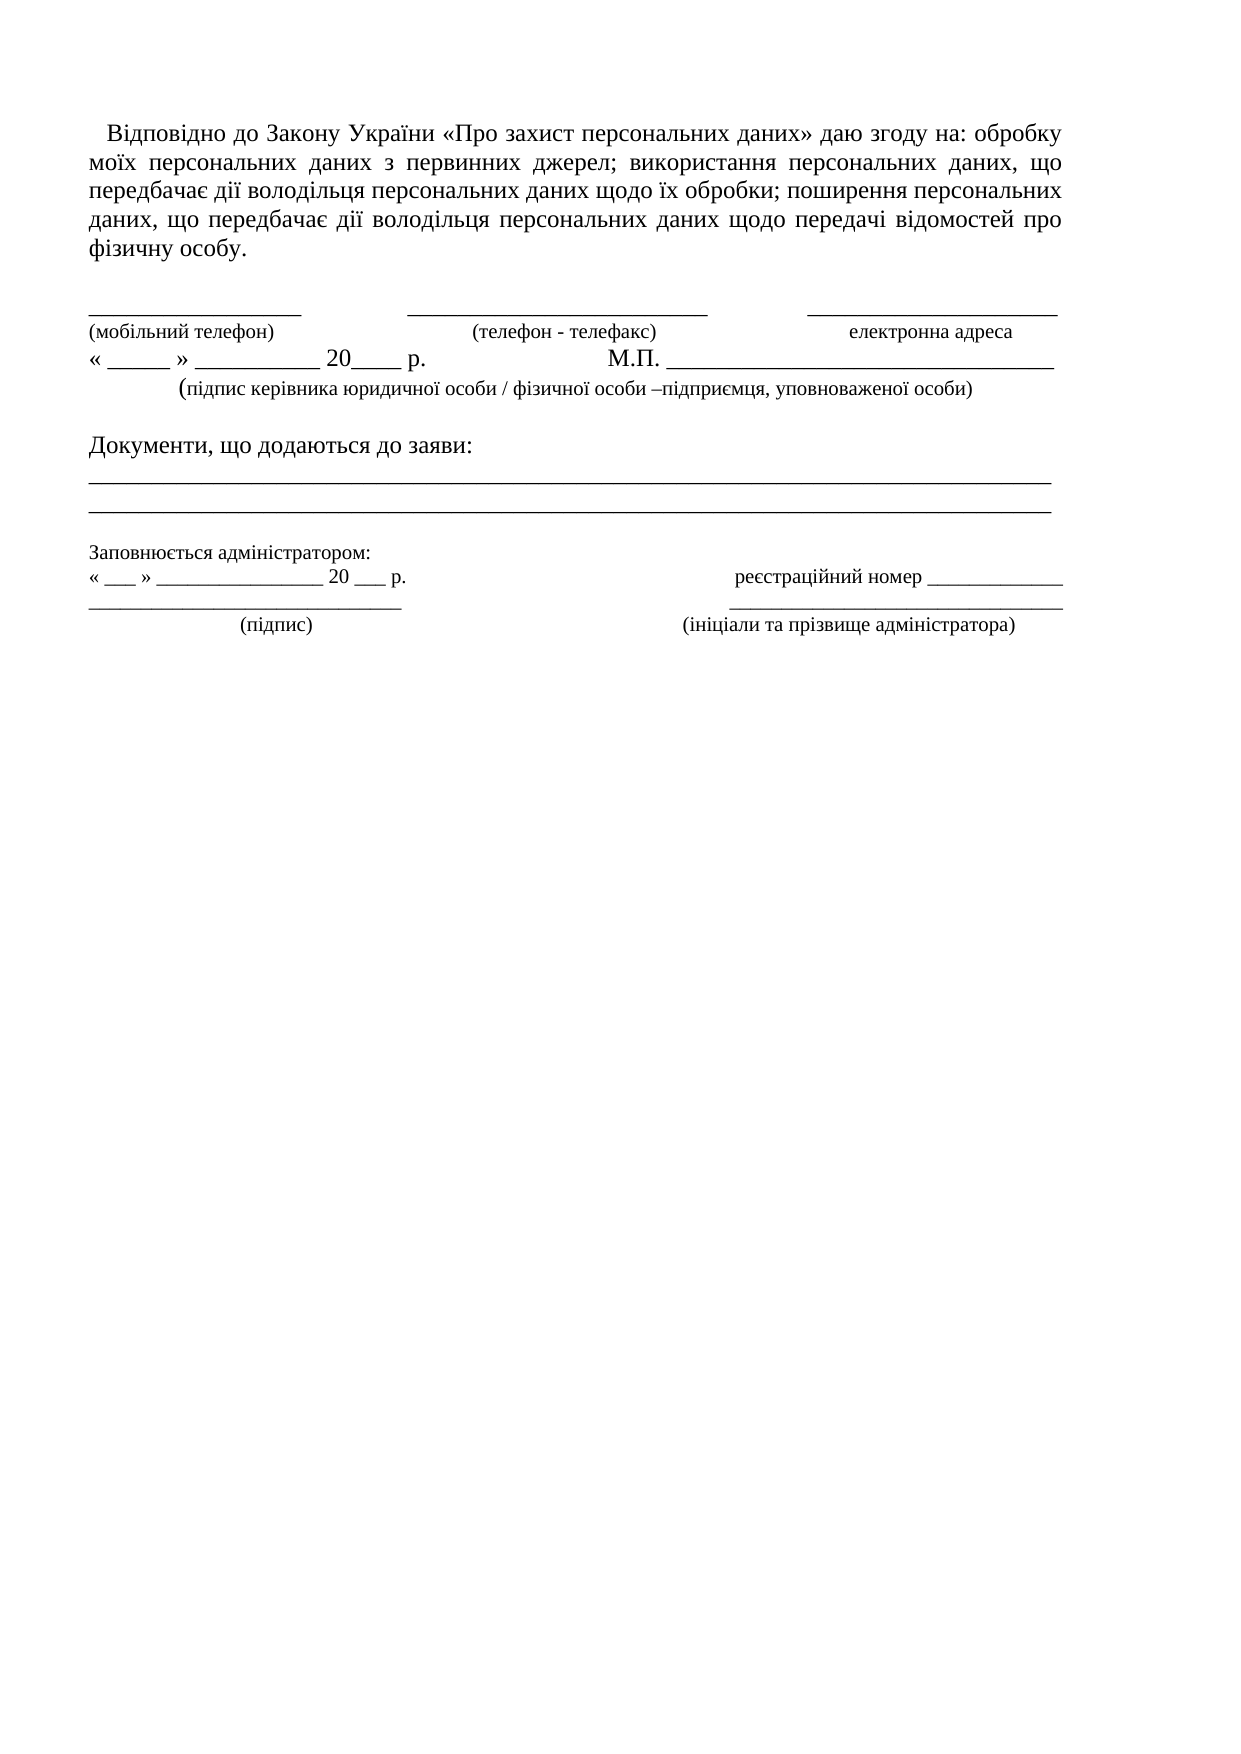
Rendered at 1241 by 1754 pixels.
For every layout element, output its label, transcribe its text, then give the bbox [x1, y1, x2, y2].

text Заповнюється адміністратором: [89, 540, 1063, 564]
text (мобільний телефон) (телефон - телефакс) електронна адреса [89, 319, 1063, 343]
text (підпис) (ініціали та прізвище адміністратора) [89, 612, 1063, 636]
text _________________ ________________________ ____________________ [89, 291, 1063, 319]
text _____________________________________________________________________________ [89, 458, 1063, 487]
text _____________________________________________________________________________ [89, 487, 1063, 516]
text ______________________________ ________________________________ [89, 588, 1063, 612]
text (підпис керівника юридичної особи / фізичної особи –підприємця, уповноваженої особи) [89, 372, 1063, 401]
text Документи, що додаються до заяви: [89, 430, 1063, 458]
text « _____ » __________ 20____ р. М.П. _______________________________ [89, 343, 1063, 372]
text Відповідно до Закону України «Про захист персональних даних» даю згоду на: обробку моїх персональних даних з первинних джерел; використання персональних даних, що передбачає дії володільця персональних даних щодо їх обробки; поширення персональних даних, що передбачає дії володільця персональних даних щодо передачі відомостей про фізичну особу. [89, 118, 1063, 262]
text « ___ » ________________ 20 ___ р. реєстраційний номер _____________ [89, 564, 1063, 588]
